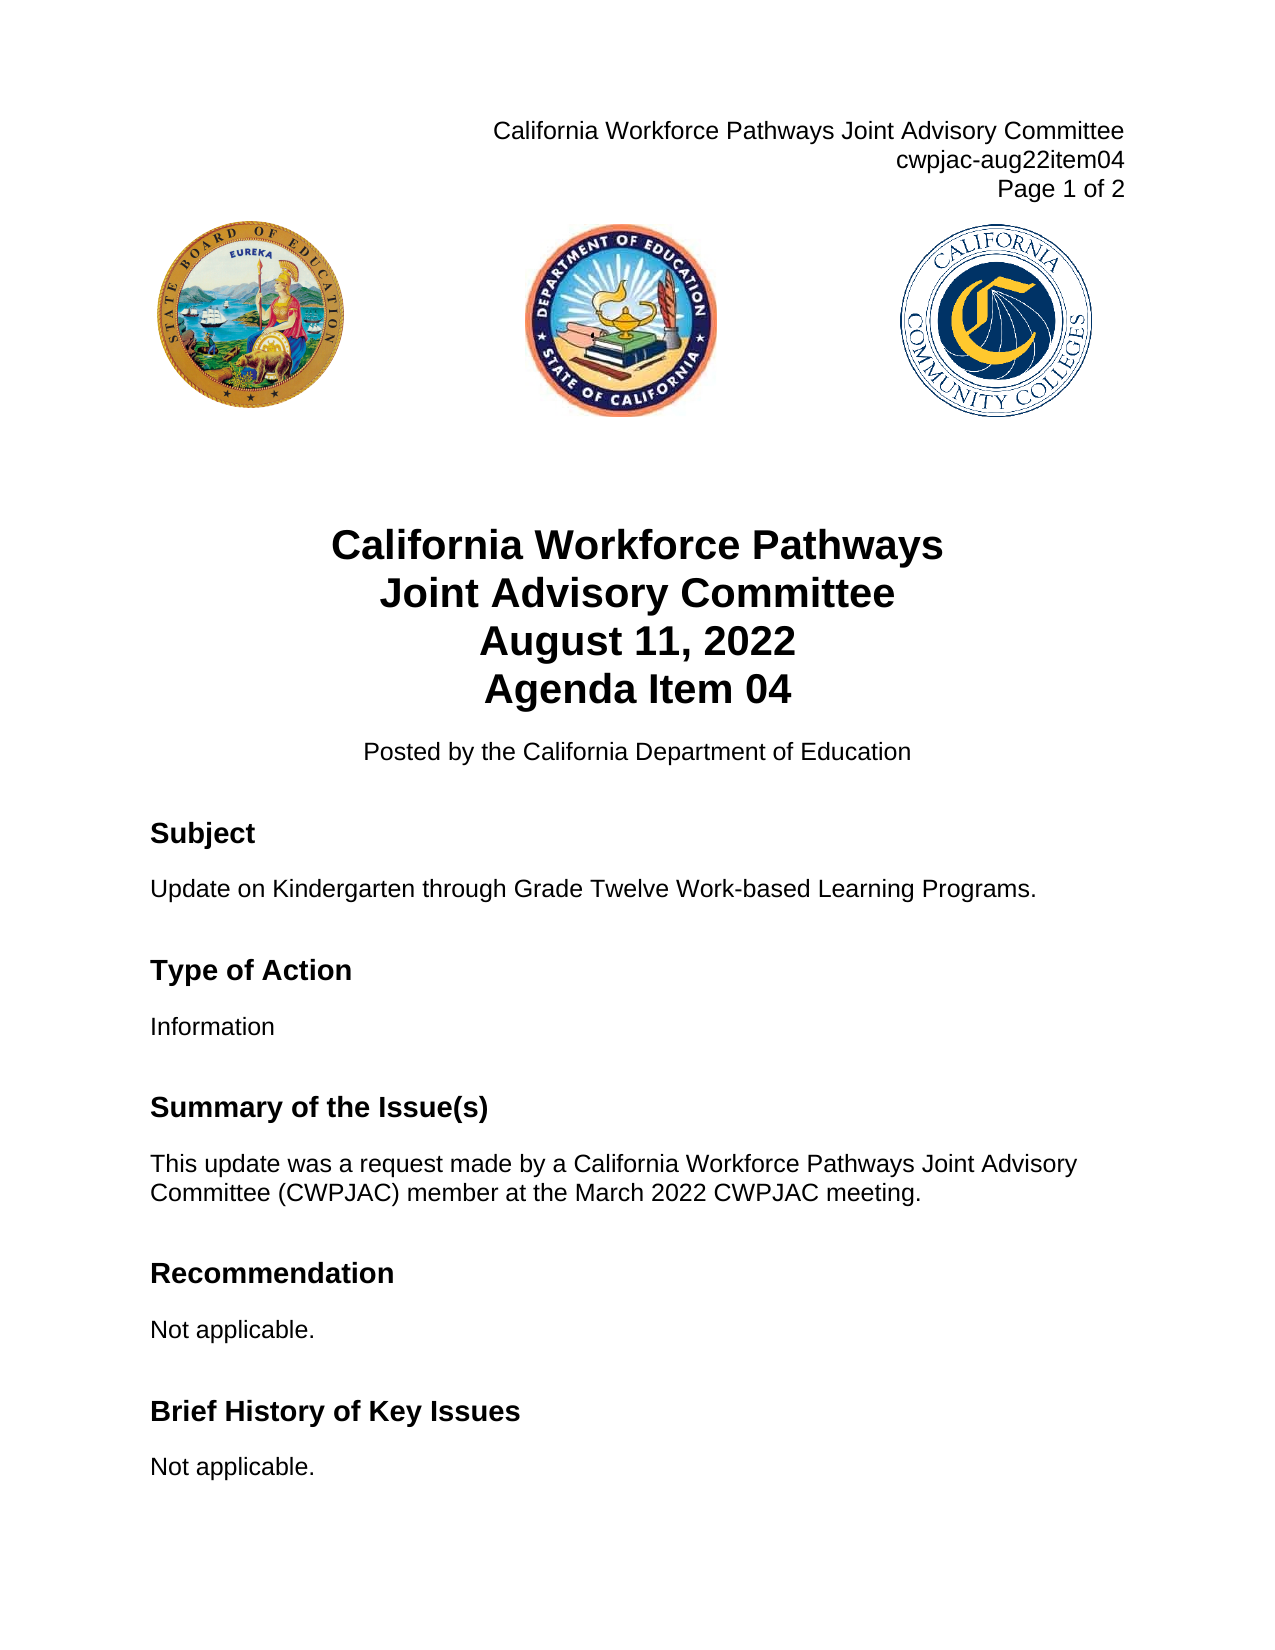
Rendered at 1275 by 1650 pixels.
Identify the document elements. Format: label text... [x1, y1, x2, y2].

picture [150, 215, 353, 417]
text Information [150, 1012, 1125, 1040]
picture [525, 224, 717, 417]
text Page 1 of 2 [150, 174, 1125, 202]
text Update on Kindergarten through Grade Twelve Work-based Learning Programs. [150, 874, 1125, 903]
text California Workforce Pathways Joint Advisory Committee [150, 116, 1125, 145]
picture [900, 224, 1092, 417]
text Not applicable. [150, 1315, 1125, 1344]
subtitle Subject [150, 816, 1125, 849]
text Not applicable. [150, 1452, 1125, 1481]
subtitle Brief History of Key Issues [150, 1394, 1125, 1427]
subtitle California Workforce Pathways Joint Advisory Committee August 11, 2022 Agenda Item 04 [150, 520, 1125, 712]
text This update was a request made by a California Workforce Pathways Joint Advisory Committee (CWPJAC) member at the March 2022 CWPJAC meeting. [150, 1149, 1125, 1206]
subtitle Type of Action [150, 953, 1125, 987]
subtitle Recommendation [150, 1256, 1125, 1290]
text Posted by the California Department of Education [150, 737, 1125, 766]
text cwpjac-aug22item04 [150, 145, 1125, 174]
subtitle Summary of the Issue(s) [150, 1090, 1125, 1124]
